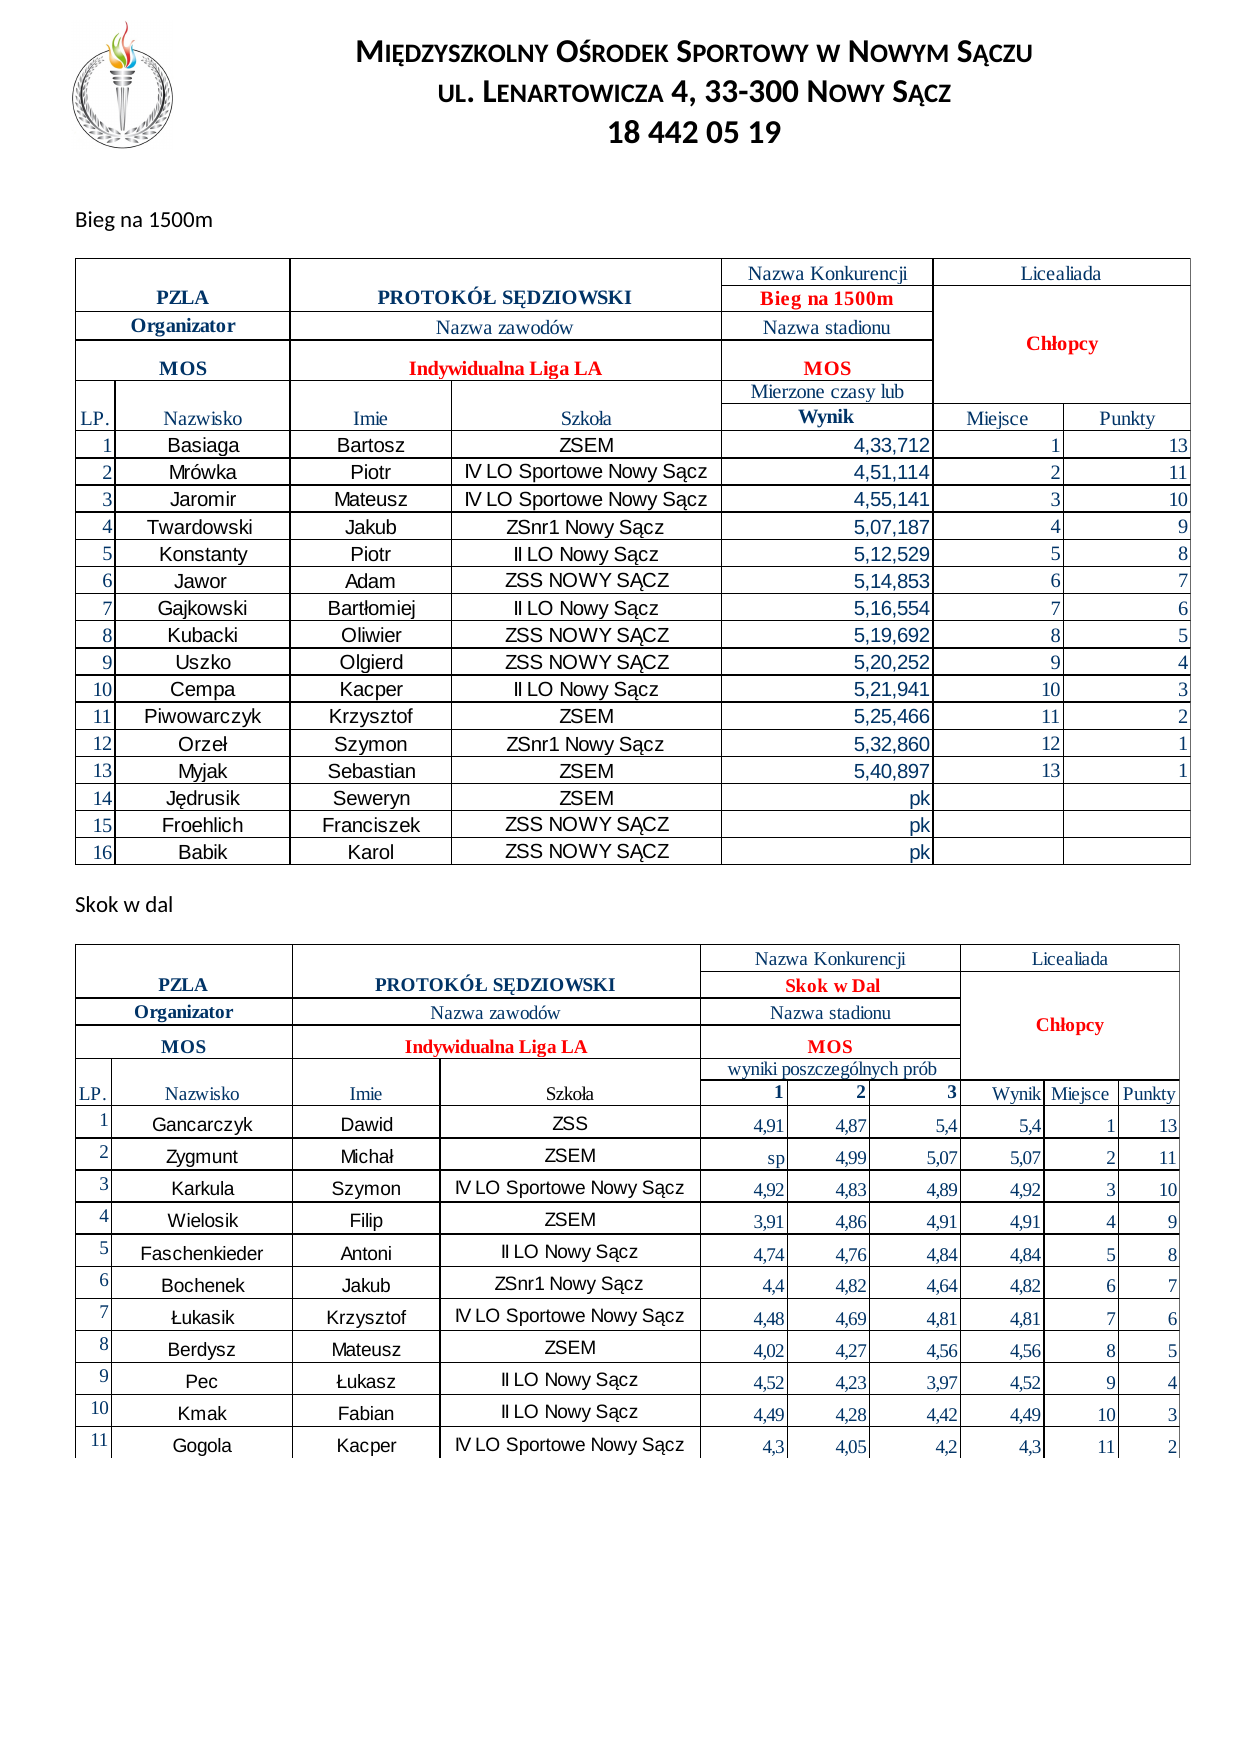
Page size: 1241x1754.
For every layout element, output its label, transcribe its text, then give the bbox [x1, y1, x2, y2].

text Skok w dal [75, 891, 1165, 919]
picture [70, 20, 174, 149]
text Bieg na 1500m [75, 205, 1165, 233]
